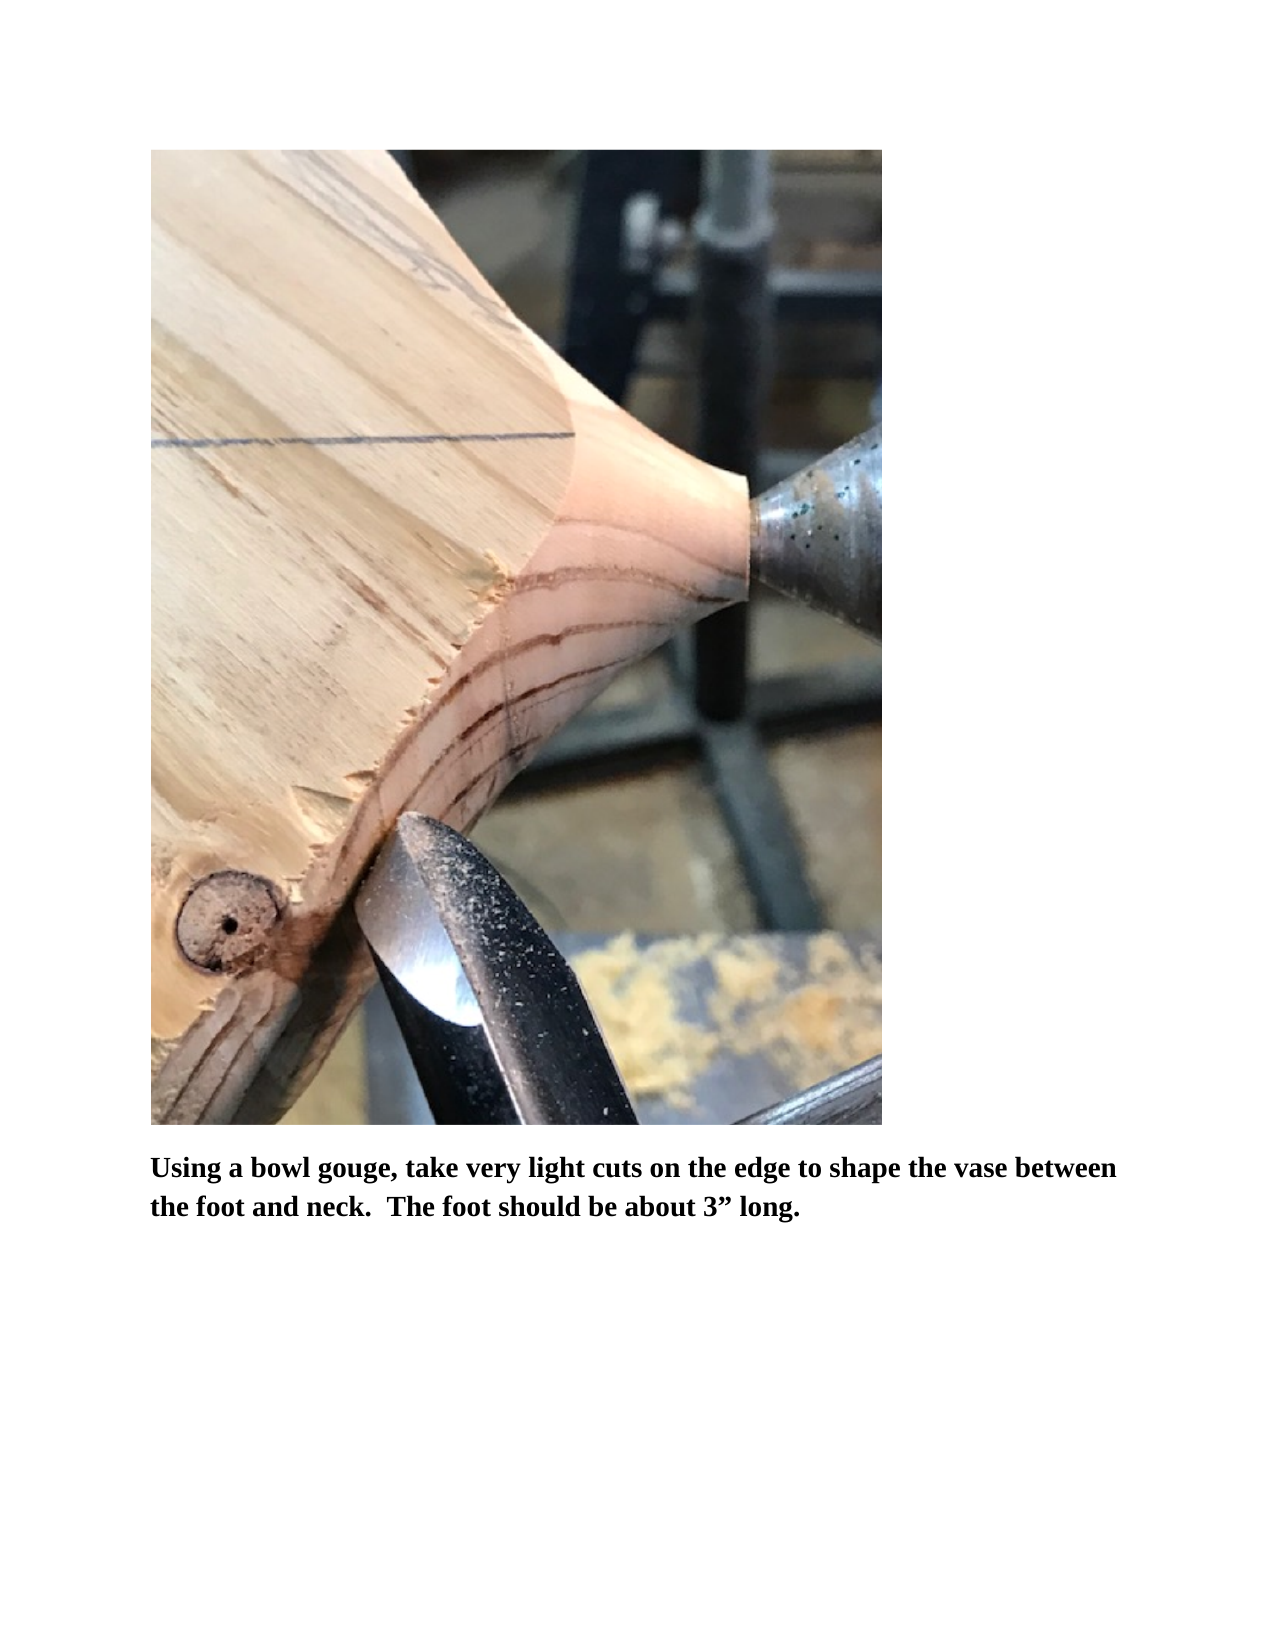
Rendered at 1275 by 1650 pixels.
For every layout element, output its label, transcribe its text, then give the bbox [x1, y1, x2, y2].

picture [151, 151, 882, 1124]
text Using a bowl gouge, take very light cuts on the edge to shape the vase between the foot and neck. The foot should be about 3” long. [150, 1150, 1125, 1222]
